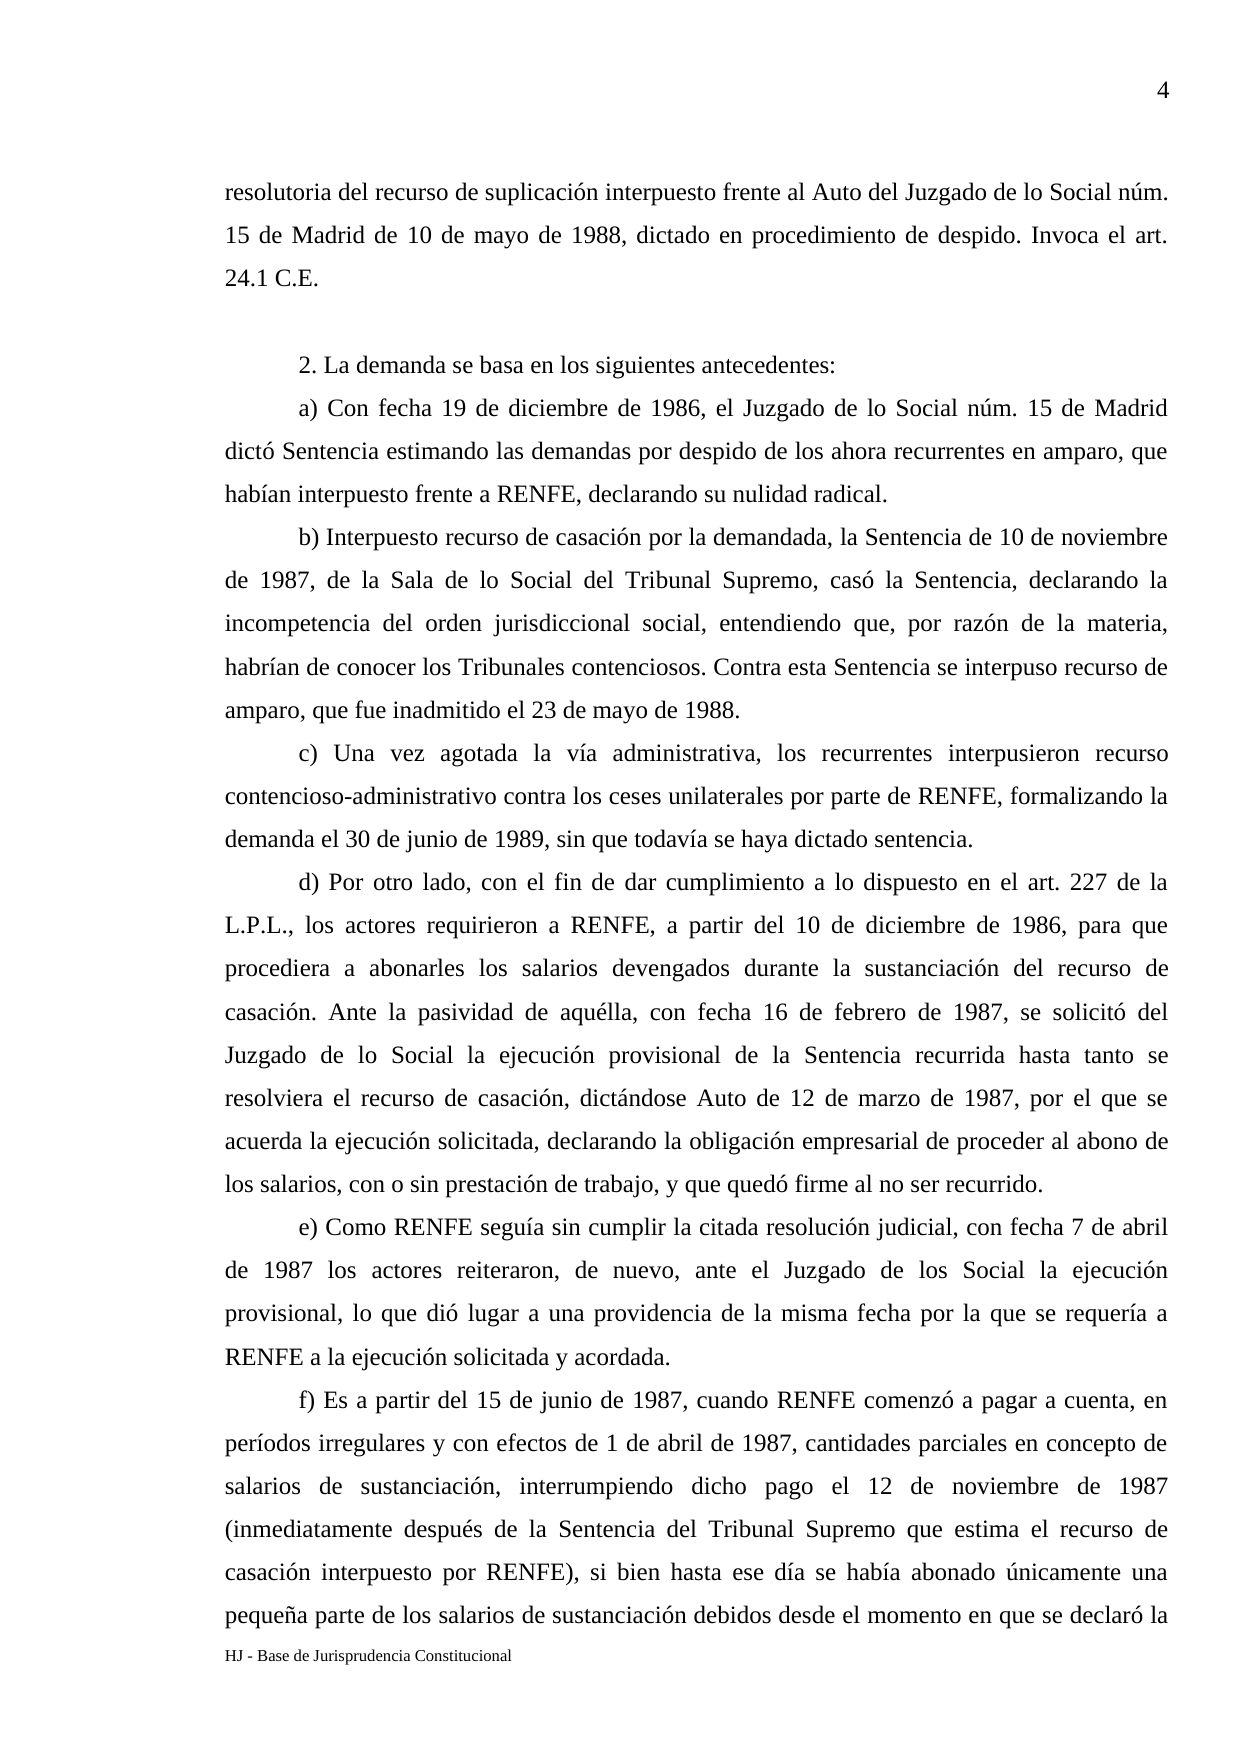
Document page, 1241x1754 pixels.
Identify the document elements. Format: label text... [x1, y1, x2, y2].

text c) Una vez agotada la vía administrativa, los recurrentes interpusieron recurso contencioso-administrativo contra los ceses unilaterales por parte de RENFE, formalizando la demanda el 30 de junio de 1989, sin que todavía se haya dictado sentencia. [224, 738, 1169, 853]
text a) Con fecha 19 de diciembre de 1986, el Juzgado de lo Social núm. 15 de Madrid dictó Sentencia estimando las demandas por despido de los ahora recurrentes en amparo, que habían interpuesto frente a RENFE, declarando su nulidad radical. [224, 393, 1169, 508]
text d) Por otro lado, con el fin de dar cumplimiento a lo dispuesto en el art. 227 de la L.P.L., los actores requirieron a RENFE, a partir del 10 de diciembre de 1986, para que procediera a abonarles los salarios devengados durante la sustanciación del recurso de casación. Ante la pasividad de aquélla, con fecha 16 de febrero de 1987, se solicitó del Juzgado de lo Social la ejecución provisional de la Sentencia recurrida hasta tanto se resolviera el recurso de casación, dictándose Auto de 12 de marzo de 1987, por el que se acuerda la ejecución solicitada, declarando la obligación empresarial de proceder al abono de los salarios, con o sin prestación de trabajo, y que quedó firme al no ser recurrido. [224, 867, 1169, 1198]
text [224, 177, 1169, 292]
text e) Como RENFE seguía sin cumplir la citada resolución judicial, con fecha 7 de abril de 1987 los actores reiteraron, de nuevo, ante el Juzgado de los Social la ejecución provisional, lo que dió lugar a una providencia de la misma fecha por la que se requería a RENFE a la ejecución solicitada y acordada. [224, 1212, 1169, 1370]
text b) Interpuesto recurso de casación por la demandada, la Sentencia de 10 de noviembre de 1987, de la Sala de lo Social del Tribunal Supremo, casó la Sentencia, declarando la incompetencia del orden jurisdiccional social, entendiendo que, por razón de la materia, habrían de conocer los Tribunales contenciosos. Contra esta Sentencia se interpuso recurso de amparo, que fue inadmitido el 23 de mayo de 1988. [224, 522, 1169, 723]
text 2. La demanda se basa en los siguientes antecedentes: [224, 350, 1169, 378]
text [224, 1385, 1169, 1629]
